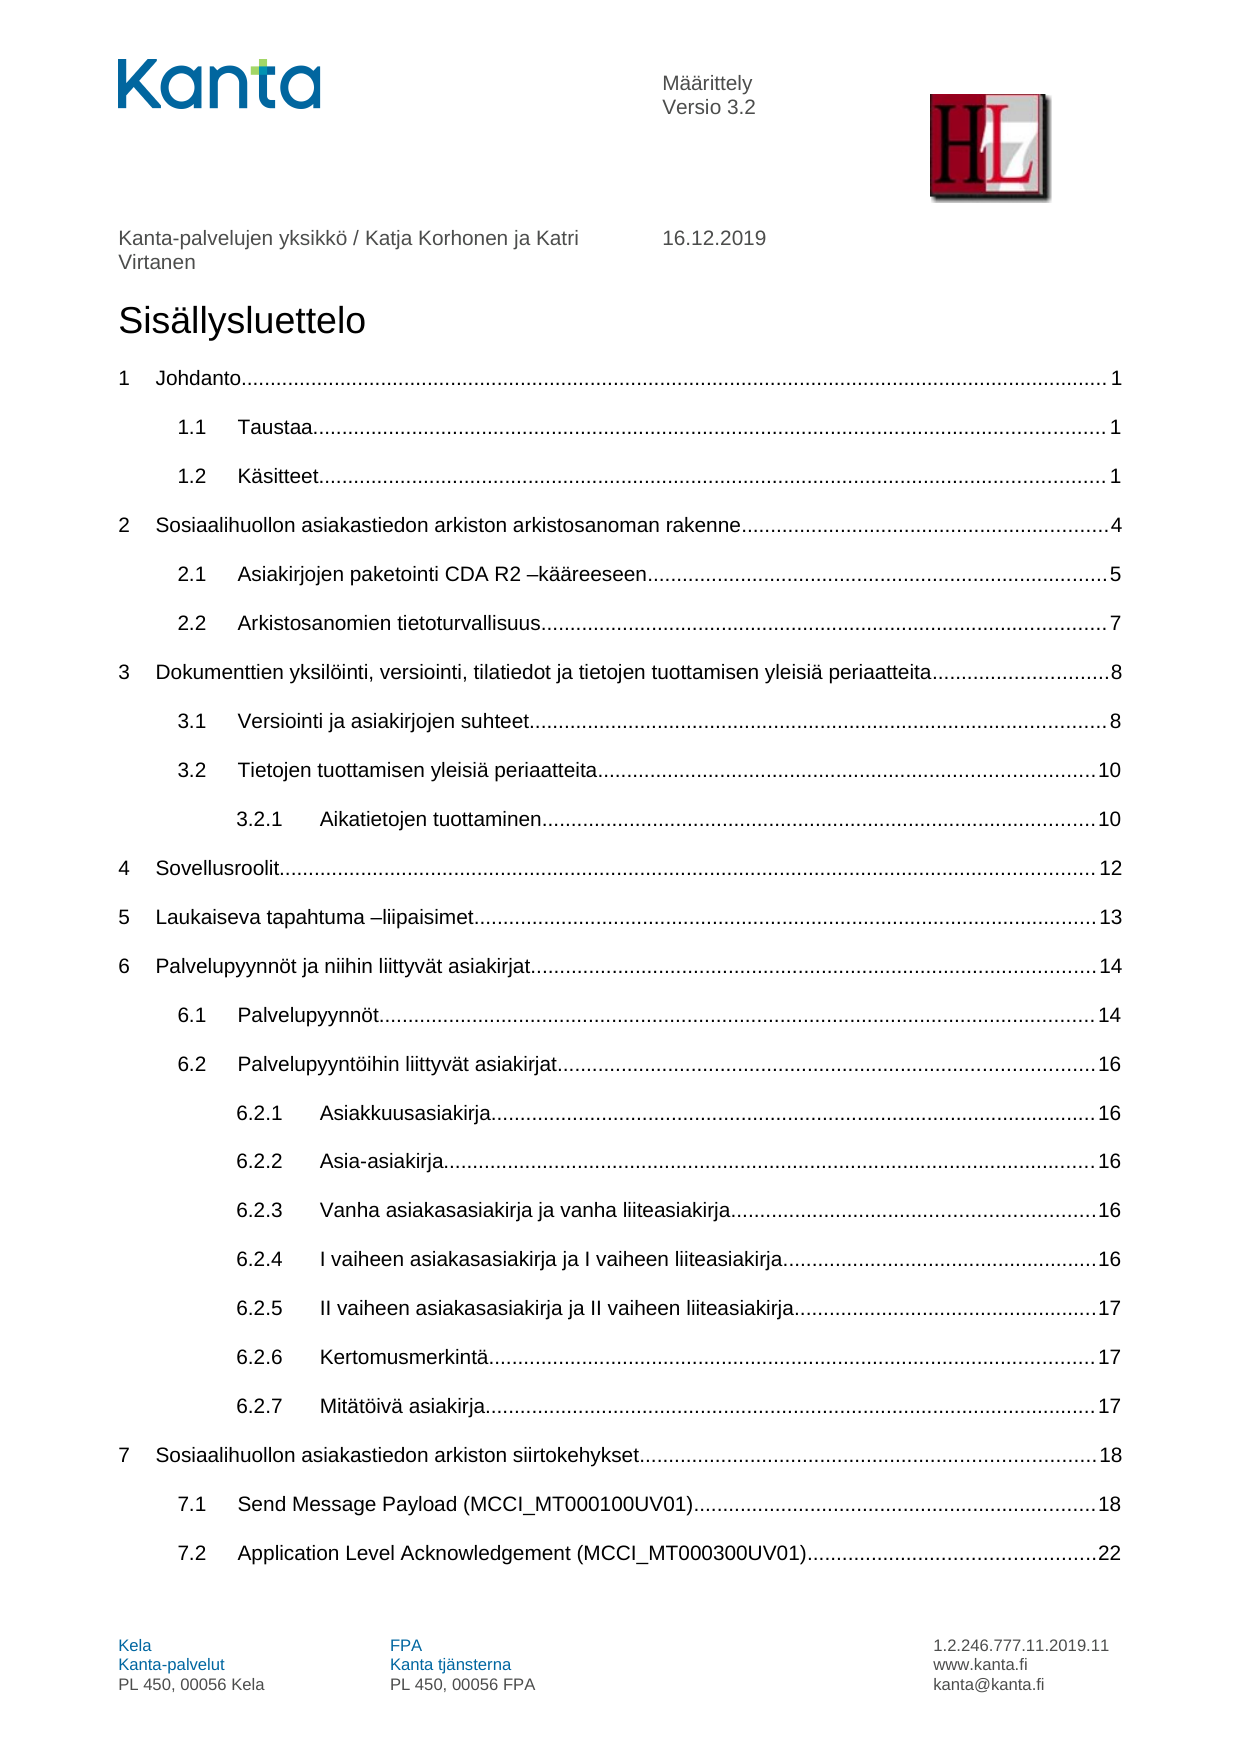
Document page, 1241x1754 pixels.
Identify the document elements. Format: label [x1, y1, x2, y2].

picture [930, 94, 1053, 203]
picture [118, 59, 321, 109]
